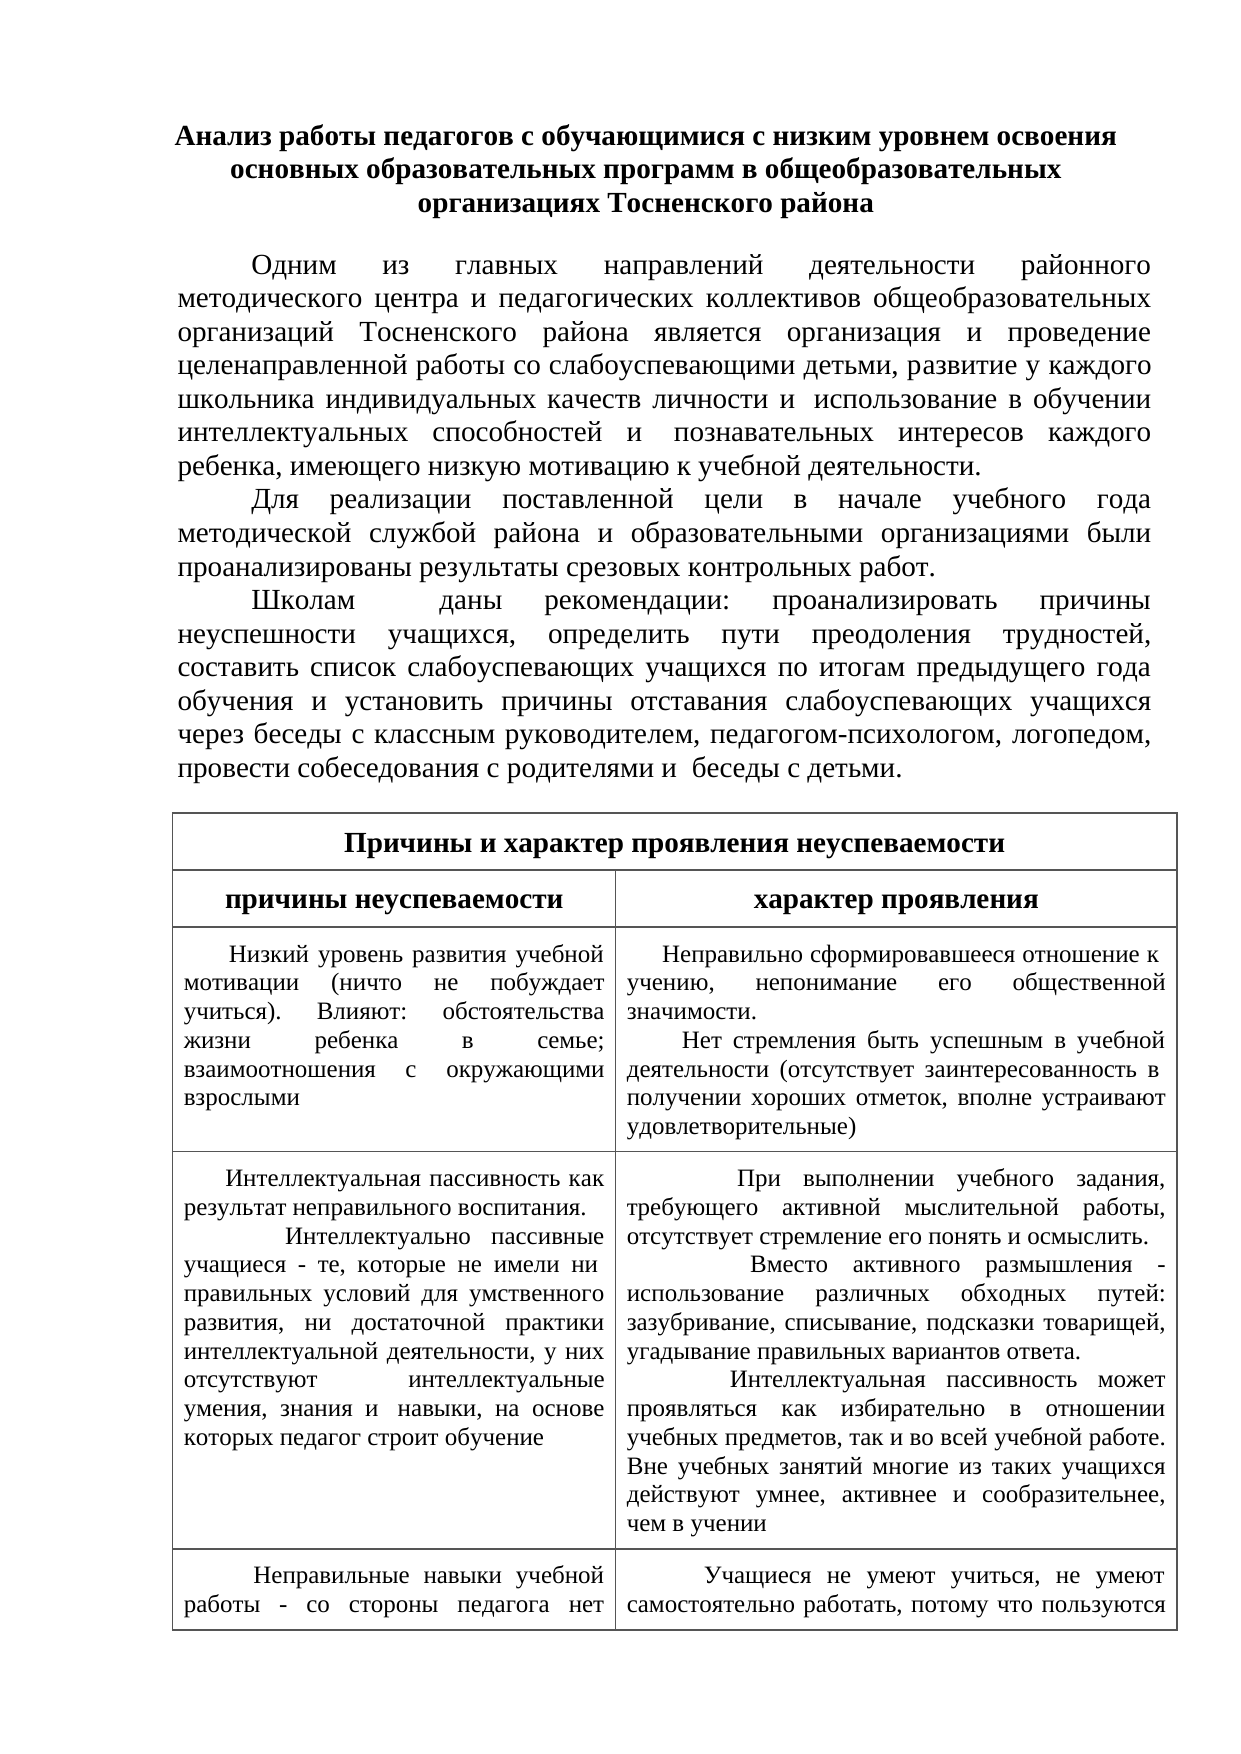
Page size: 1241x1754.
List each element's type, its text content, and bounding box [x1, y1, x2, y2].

table_cell причины неуспеваемости [173, 871, 615, 926]
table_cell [173, 1550, 615, 1629]
text Школам даны рекомендации: проанализировать причины неуспешности учащихся, определить пути преодоления трудностей, составить список слабоуспевающих учащихся по итогам предыдущего года обучения и установить причины отставания слабоуспевающих учащихся через беседы с классным руководителем, педагогом-психологом, логопедом, провести собеседования с родителями и беседы с детьми. [177, 582, 1152, 783]
table_cell Низкий уровень развития учебной мотивации (ничто не побуждает учиться). Влияют: обстоятельства жизни ребенка в семье; взаимоотношения с окружающими взрослыми [173, 928, 615, 1151]
table_cell Интеллектуальная пассивность как результат неправильного воспитания. Интеллектуально пассивные учащиеся - те, которые не имели ни правильных условий для умственного развития, ни достаточной практики интеллектуальной деятельности, у них отсутствуют интеллектуальные умения, знания и навыки, на основе которых педагог строит обучение [173, 1152, 615, 1548]
text Анализ работы педагогов с обучающимися с низким уровнем освоения основных образовательных программ в общеобразовательных организациях Тосненского района [140, 118, 1152, 219]
table_header Причины и характер проявления неуспеваемости [173, 814, 1176, 869]
text Одним из главных направлений деятельности районного методического центра и педагогических коллективов общеобразовательных организаций Тосненского района является организация и проведение целенаправленной работы со слабоуспевающими детьми, развитие у каждого школьника индивидуальных качеств личности и использование в обучении интеллектуальных способностей и познавательных интересов каждого ребенка, имеющего низкую мотивацию к учебной деятельности. [177, 247, 1152, 482]
table_cell При выполнении учебного задания, требующего активной мыслительной работы, отсутствует стремление его понять и осмыслить. Вместо активного размышления - использование различных обходных путей: зазубривание, списывание, подсказки товарищей, угадывание правильных вариантов ответа. Интеллектуальная пассивность может проявляться как избирательно в отношении учебных предметов, так и во всей учебной работе. Вне учебных занятий многие из таких учащихся действуют умнее, активнее и сообразительнее, чем в учении [616, 1152, 1176, 1548]
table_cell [616, 1550, 1176, 1629]
text Для реализации поставленной цели в начале учебного года методической службой района и образовательными организациями были проанализированы результаты срезовых контрольных работ. [177, 482, 1152, 582]
table_cell Неправильно сформировавшееся отношение к учению, непонимание его общественной значимости. Нет стремления быть успешным в учебной деятельности (отсутствует заинтересованность в получении хороших отметок, вполне устраивают удовлетворительные) [616, 928, 1176, 1151]
table_cell характер проявления [616, 871, 1176, 926]
